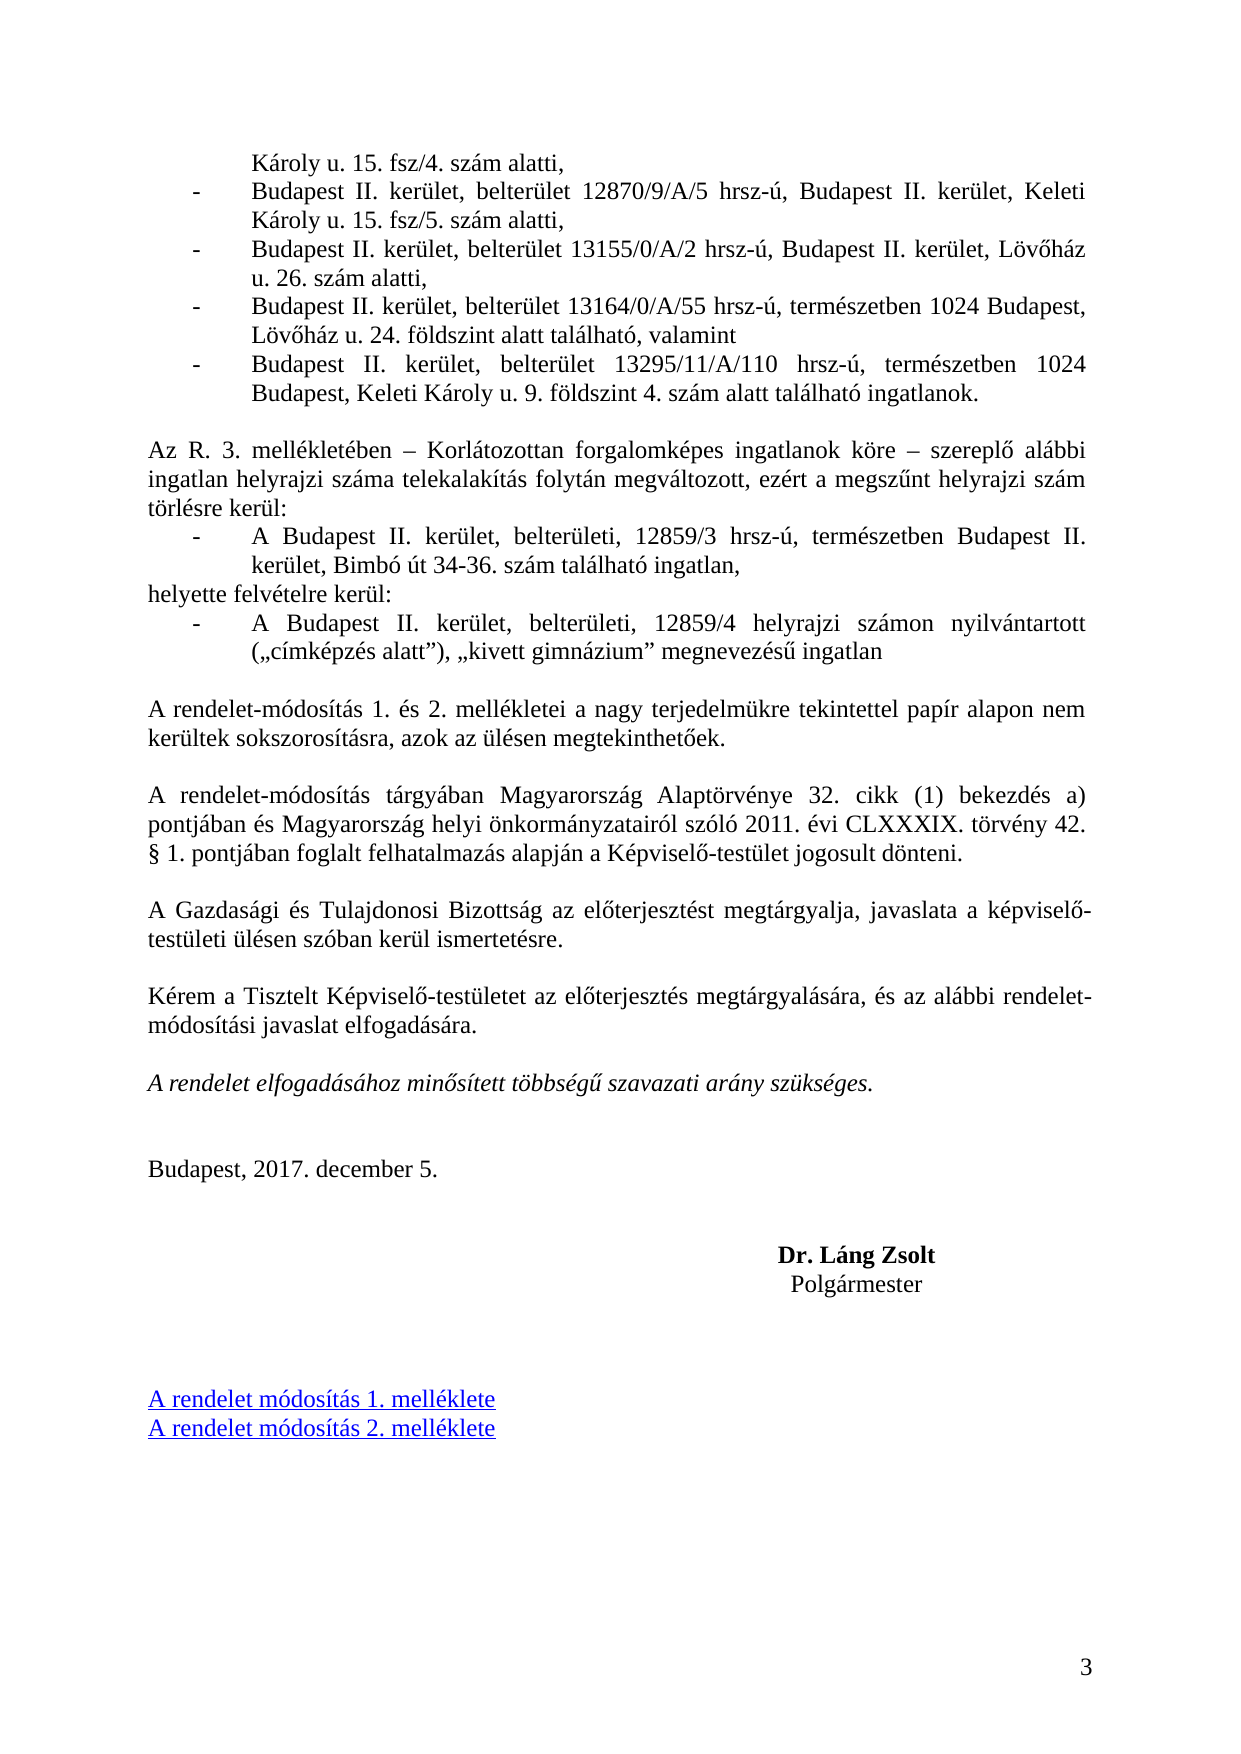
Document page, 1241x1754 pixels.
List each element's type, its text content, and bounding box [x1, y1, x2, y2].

text Dr. Láng Zsolt [148, 1240, 1093, 1269]
text A rendelet módosítás 1. melléklete [148, 1384, 1093, 1413]
text helyette felvételre kerül: [148, 579, 1087, 608]
list A Budapest II. kerület, belterületi, 12859/4 helyrajzi számon nyilvántartott („címképzés alatt”), „kivett gimnázium” megnevezésű ingatlan [192, 608, 1087, 665]
text Budapest, 2017. december 5. [148, 1154, 1093, 1183]
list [192, 148, 1087, 176]
list Budapest II. kerület, belterület 13164/0/A/55 hrsz-ú, természetben 1024 Budapest, Lövőház u. 24. földszint alatt található, valamint [192, 291, 1087, 349]
list Budapest II. kerület, belterület 13295/11/A/110 hrsz-ú, természetben 1024 Budapest, Keleti Károly u. 9. földszint 4. szám alatt található ingatlanok. [192, 349, 1087, 406]
list Budapest II. kerület, belterület 12870/9/A/5 hrsz-ú, Budapest II. kerület, Keleti Károly u. 15. fsz/5. szám alatti, [192, 176, 1087, 234]
text A Gazdasági és Tulajdonosi Bizottság az előterjesztést megtárgyalja, javaslata a képviselő-testületi ülésen szóban kerül ismertetésre. [148, 895, 1092, 953]
text A rendelet elfogadásához minősített többségű szavazati arány szükséges. [148, 1068, 1087, 1096]
text Az R. 3. mellékletében – Korlátozottan forgalomképes ingatlanok köre – szereplő alábbi ingatlan helyrajzi száma telekalakítás folytán megváltozott, ezért a megszűnt helyrajzi szám törlésre kerül: [148, 435, 1087, 521]
list A Budapest II. kerület, belterületi, 12859/3 hrsz-ú, természetben Budapest II. kerület, Bimbó út 34-36. szám található ingatlan, [192, 521, 1087, 579]
text A rendelet-módosítás 1. és 2. mellékletei a nagy terjedelmükre tekintettel papír alapon nem kerültek sokszorosításra, azok az ülésen megtekinthetőek. [148, 694, 1087, 751]
list Budapest II. kerület, belterület 13155/0/A/2 hrsz-ú, Budapest II. kerület, Lövőház u. 26. szám alatti, [192, 234, 1087, 291]
text A rendelet módosítás 2. melléklete [148, 1413, 1093, 1441]
text Polgármester [148, 1269, 1093, 1298]
text A rendelet-módosítás tárgyában Magyarország Alaptörvénye 32. cikk (1) bekezdés a) pontjában és Magyarország helyi önkormányzatairól szóló 2011. évi CLXXXIX. törvény 42. § 1. pontjában foglalt felhatalmazás alapján a Képviselő-testület jogosult dönteni. [148, 780, 1087, 866]
text Kérem a Tisztelt Képviselő-testületet az előterjesztés megtárgyalására, és az alábbi rendelet-módosítási javaslat elfogadására. [148, 981, 1092, 1039]
